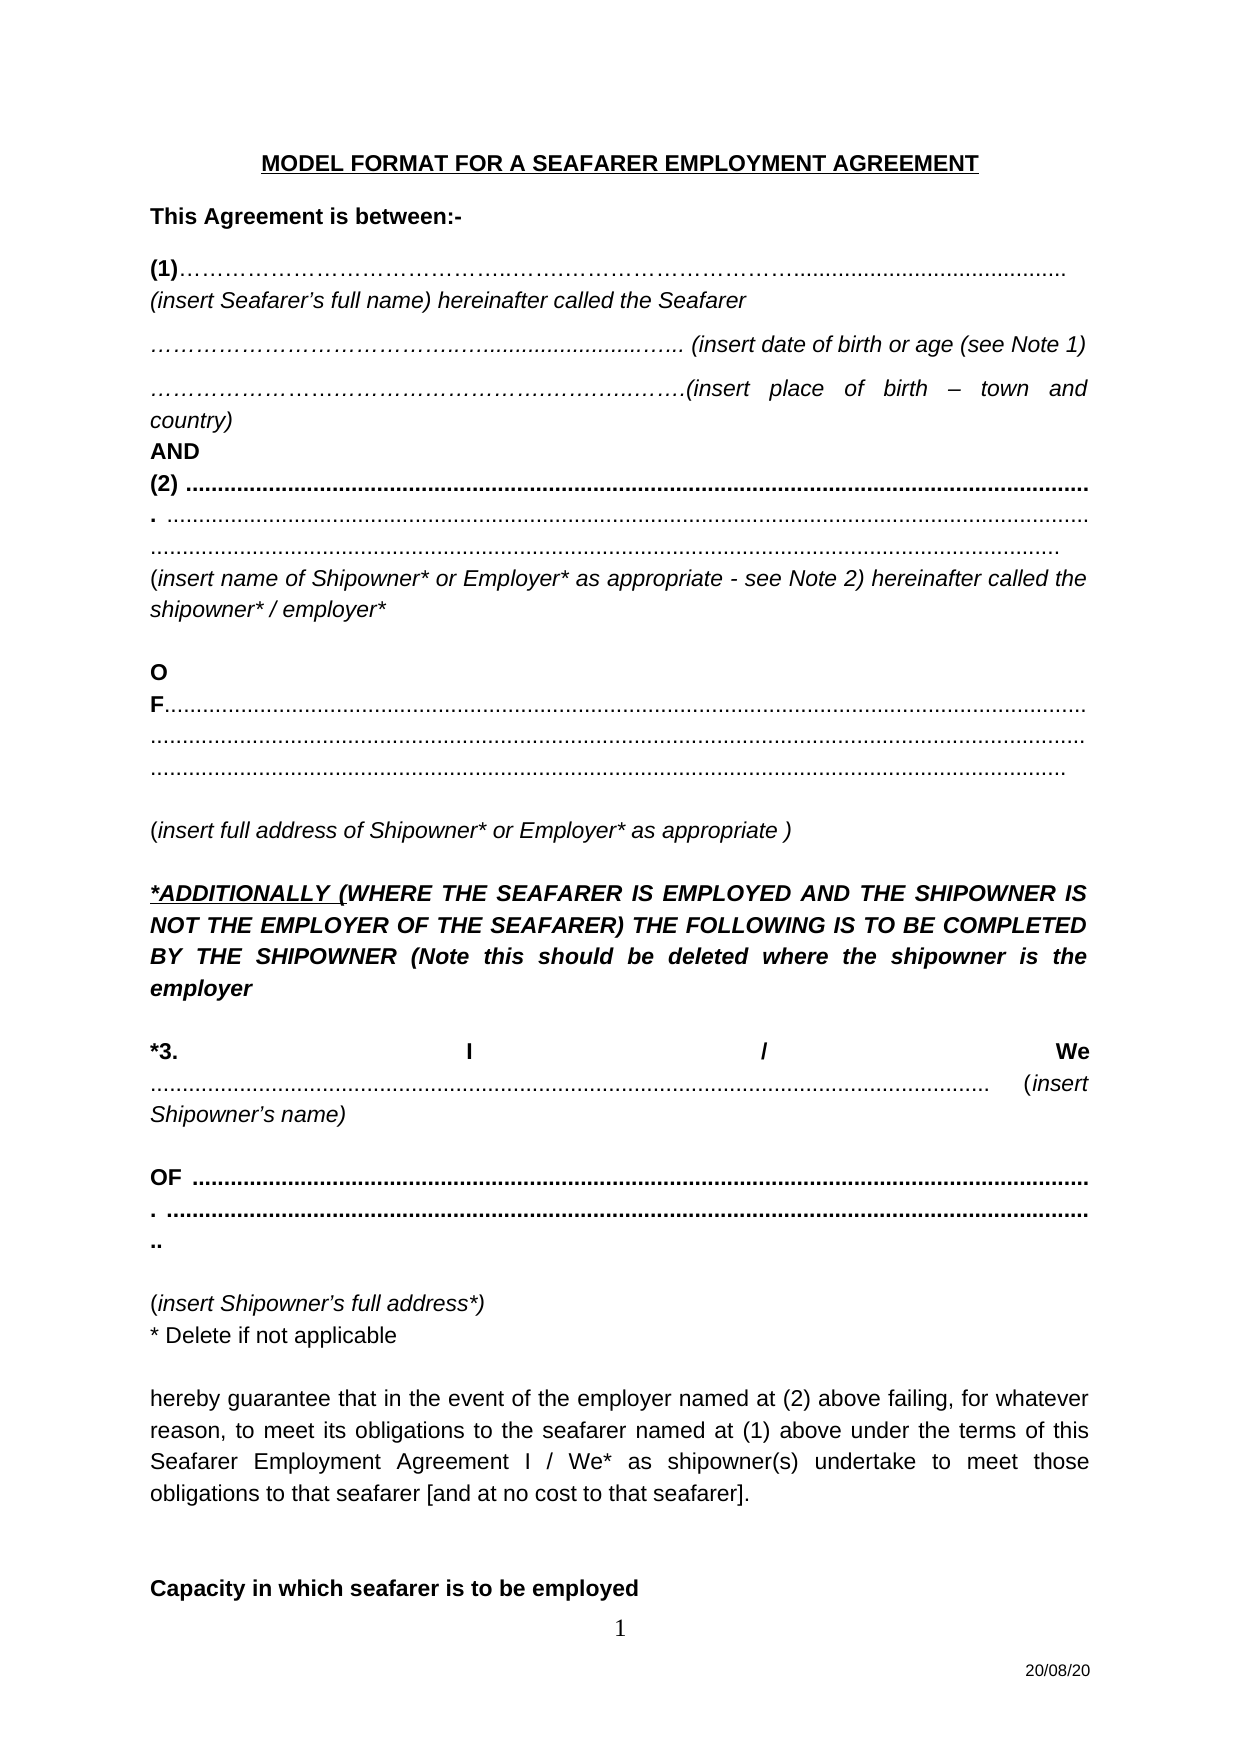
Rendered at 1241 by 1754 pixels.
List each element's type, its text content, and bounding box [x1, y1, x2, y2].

text *ADDITIONALLY (WHERE THE SEAFARER IS EMPLOYED AND THE SHIPOWNER IS NOT THE EMPLOYER OF THE SEAFARER) THE FOLLOWING IS TO BE COMPLETED BY THE SHIPOWNER (Note this should be deleted where the shipowner is the employer [150, 880, 1090, 1001]
text (insert Seafarer’s full name) hereinafter called the Seafarer [150, 287, 1090, 313]
text (insert Shipowner’s full address*) [150, 1290, 1090, 1317]
text (insert full address of Shipowner* or Employer* as appropriate ) [150, 817, 1090, 843]
text *3. I / We .................................................................................................................................... (insert Shipowner’s name) [150, 1038, 1090, 1127]
text * Delete if not applicable [150, 1322, 1090, 1348]
text …………………………………..….........................…... (insert date of birth or age (see Note 1) [150, 331, 1090, 357]
text (1)……………………………………..…….…………………………........................................... [150, 255, 1090, 282]
text This Agreement is between:- [150, 203, 1090, 229]
text MODEL FORMAT FOR A SEAFARER EMPLOYMENT AGREEMENT [150, 150, 1090, 176]
text (insert name of Shipowner* or Employer* as appropriate - see Note 2) hereinafter called the shipowner* / employer* [150, 564, 1090, 622]
text OF .............................................................................................................................................. ................................................................................................................................................... [150, 1164, 1090, 1254]
text OF.................................................................................................................................................................................................................................................................................................................................................................................................................................................... [150, 659, 1090, 780]
text hereby guarantee that in the event of the employer named at (2) above failing, for whatever reason, to meet its obligations to the seafarer named at (1) above under the terms of this Seafarer Employment Agreement I / We* as shipowner(s) undertake to meet those obligations to that seafarer [and at no cost to that seafarer]. [150, 1385, 1090, 1506]
text Capacity in which seafarer is to be employed [150, 1574, 1090, 1601]
text …………………………………………….…….…..…….(insert place of birth – town and country) [150, 375, 1090, 433]
text (2) ............................................................................................................................................... ................................................................................................................................................................................................................................................................................................ [150, 470, 1090, 559]
